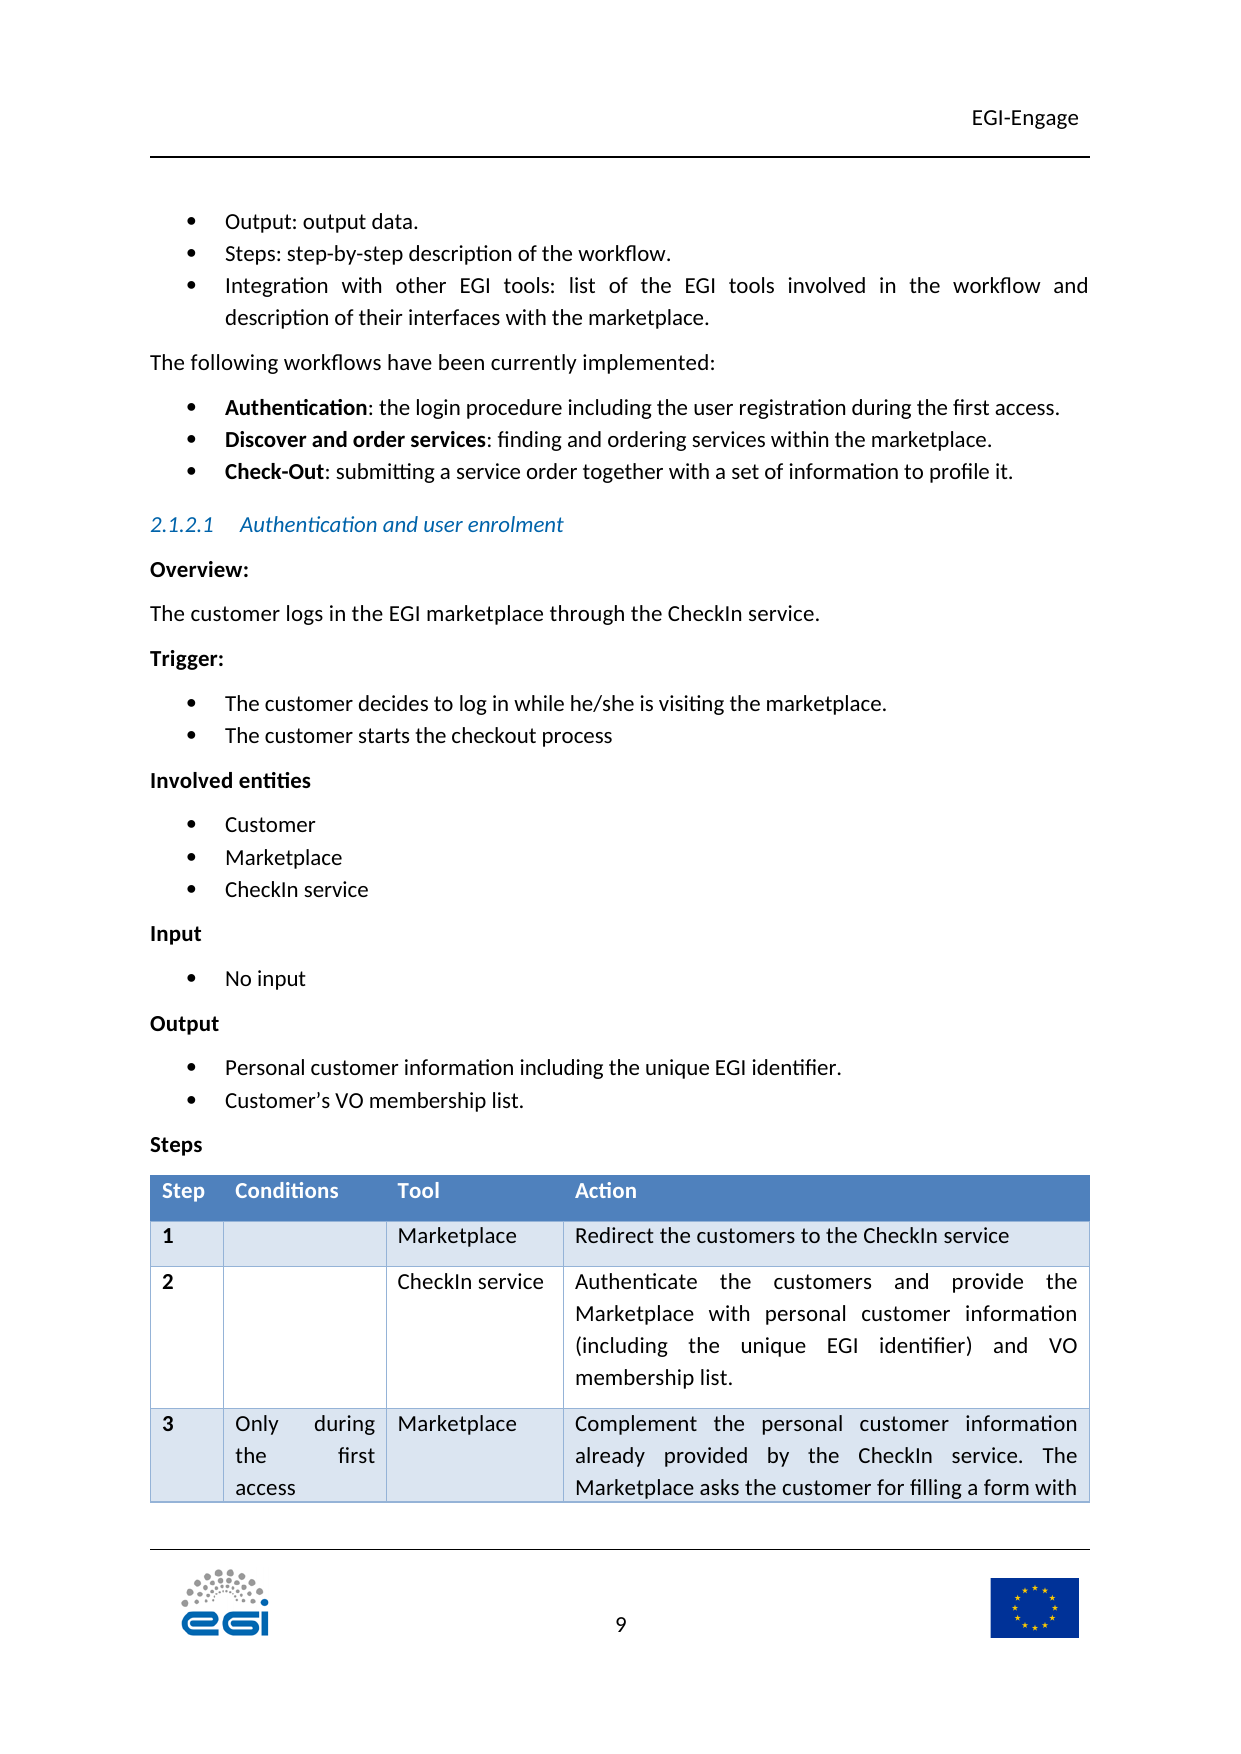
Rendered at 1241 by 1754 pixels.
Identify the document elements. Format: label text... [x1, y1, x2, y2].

picture [990, 1578, 1079, 1638]
picture [161, 1567, 287, 1638]
table_cell 2 [151, 1267, 223, 1408]
text Steps [150, 1130, 1090, 1158]
table_cell CheckIn service [387, 1267, 563, 1408]
table_header Step [151, 1176, 223, 1221]
table_cell [224, 1267, 386, 1408]
list Authentication: the login procedure including the user registration during the first access. [187, 393, 1090, 421]
list Customer’s VO membership list. [187, 1086, 1090, 1114]
text Involved entities [150, 766, 1090, 794]
list CheckIn service [187, 875, 1090, 903]
table_cell Marketplace [387, 1409, 563, 1501]
table_cell 3 [151, 1409, 223, 1501]
list The customer starts the checkout process [187, 721, 1090, 749]
list Customer [187, 810, 1090, 838]
list Discover and order services: finding and ordering services within the marketplace. [187, 425, 1090, 453]
subtitle Authentication and user enrolment [150, 510, 1090, 538]
table_cell Authenticate the customers and provide the Marketplace with personal customer information (including the unique EGI identifier) and VO membership list. [564, 1267, 1089, 1408]
table_header Action [564, 1176, 1089, 1221]
table_header Conditions [224, 1176, 386, 1221]
list Check-Out: submitting a service order together with a set of information to profile it. [187, 457, 1090, 485]
list No input [187, 964, 1090, 992]
list Steps: step-by-step description of the workflow. [187, 239, 1090, 267]
list Integration with other EGI tools: list of the EGI tools involved in the workflow and description of their interfaces with the marketplace. [187, 271, 1090, 331]
table_cell Marketplace [387, 1222, 563, 1266]
list Marketplace [187, 843, 1090, 871]
list Output: output data. [187, 207, 1090, 235]
table_cell Redirect the customers to the CheckIn service [564, 1222, 1089, 1266]
text The following workflows have been currently implemented: [150, 348, 1090, 376]
text Trigger: [150, 644, 1090, 672]
table_header Tool [387, 1176, 563, 1221]
list Personal customer information including the unique EGI identifier. [187, 1053, 1090, 1082]
table_cell 1 [151, 1222, 223, 1266]
text Input [150, 919, 1090, 947]
table_cell [224, 1222, 386, 1266]
text Output [150, 1009, 1090, 1037]
text Overview: [150, 555, 1090, 583]
text The customer logs in the EGI marketplace through the CheckIn service. [150, 599, 1090, 627]
list The customer decides to log in while he/she is visiting the marketplace. [187, 689, 1090, 717]
table_cell Only during the first access (registration) [224, 1409, 386, 1501]
